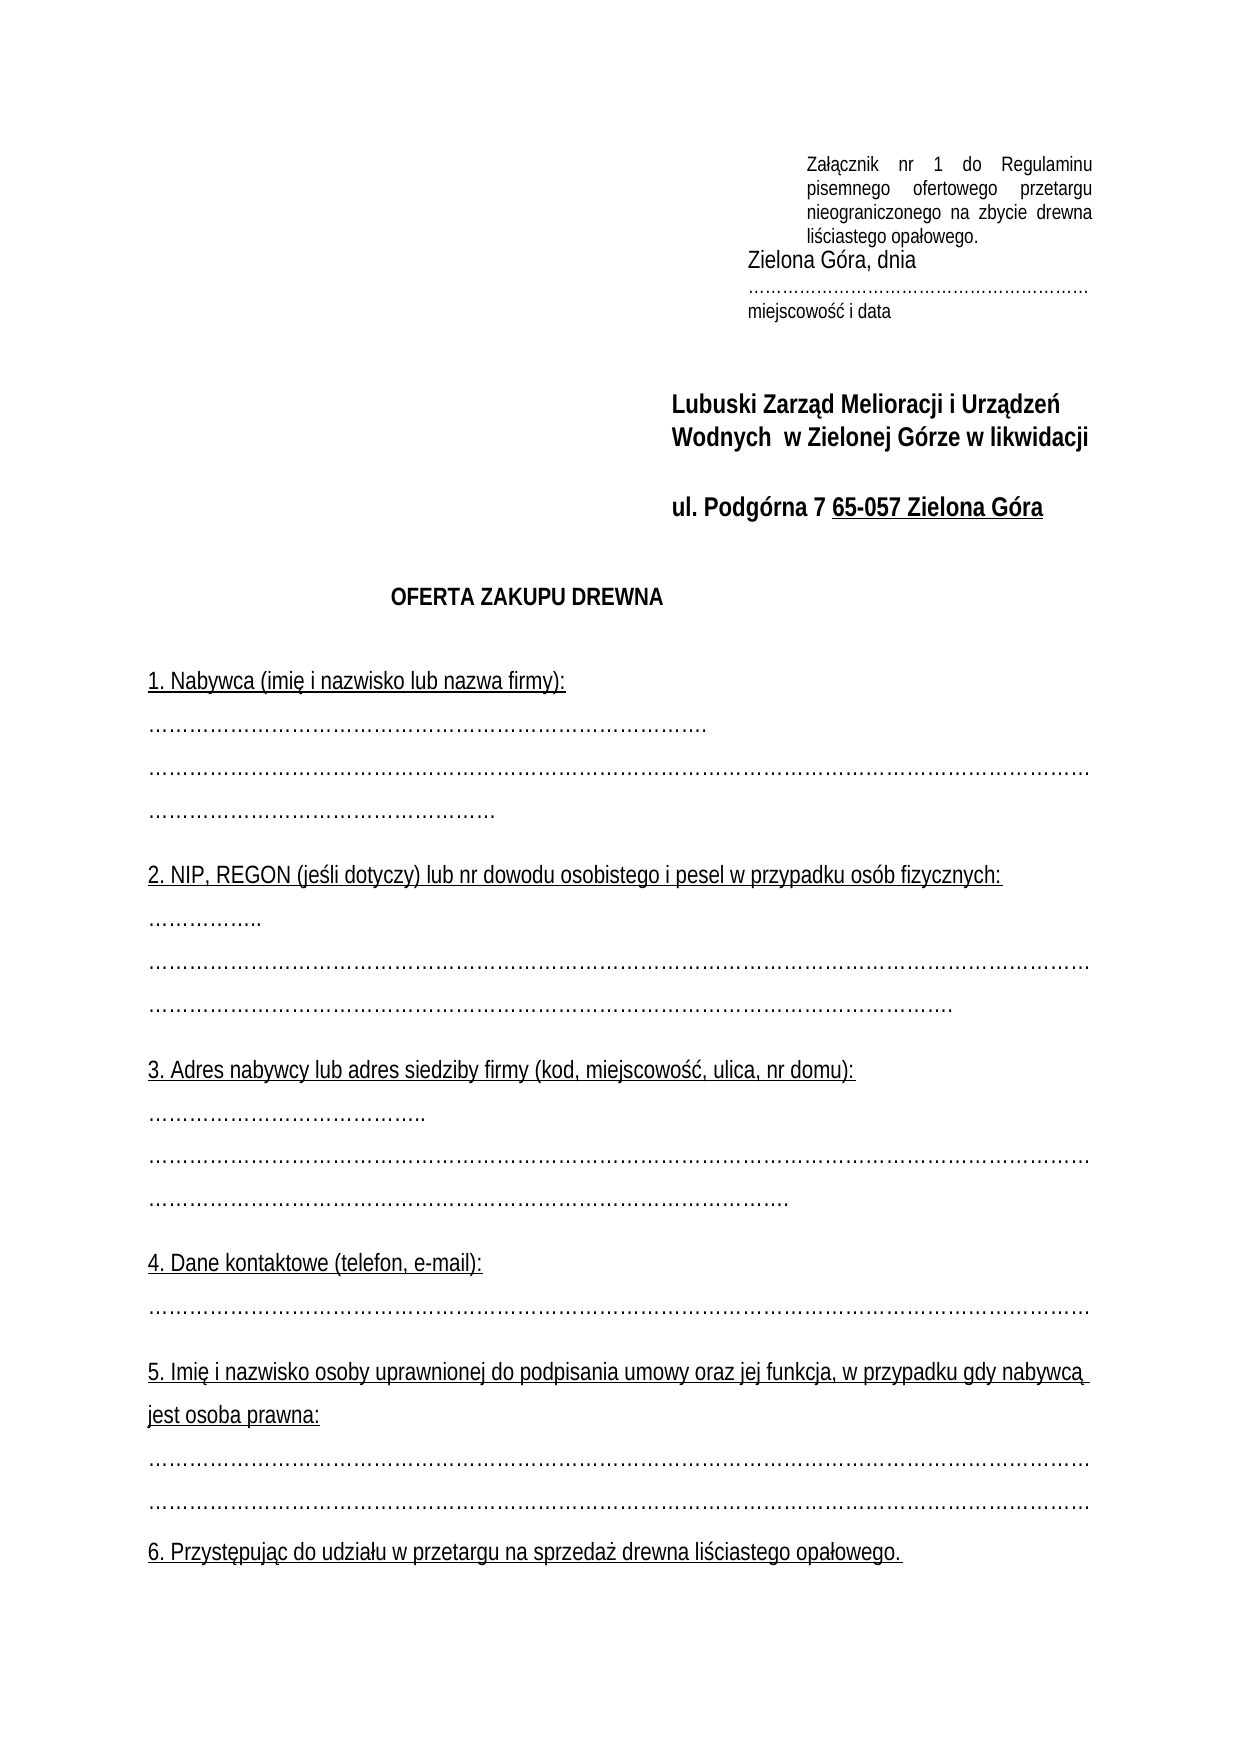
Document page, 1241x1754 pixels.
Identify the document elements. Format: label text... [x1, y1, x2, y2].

text 4. Dane kontaktowe (telefon, e-mail): ………………………………………………………………………………………………………………………… [148, 1248, 1093, 1320]
text Załącznik nr 1 do Regulaminu pisemnego ofertowego przetargu nieograniczonego na zbycie drewna liściastego opałowego. [807, 153, 1093, 248]
text 2. NIP, REGON (jeśli dotyczy) lub nr dowodu osobistego i pesel w przypadku osób fizycznych: ……………..…………………………………………………………………………………………………………………………………………………………………………………………………………………………………. [148, 860, 1093, 1017]
text 5. Imię i nazwisko osoby uprawnionej do podpisania umowy oraz jej funkcja, w przypadku gdy nabywcą jest osoba prawna: …………………………………………………………………………………………………………………………………………………………………………………………………………………………………………………… [148, 1357, 1093, 1514]
text Lubuski Zarząd Melioracji i Urządzeń Wodnych w Zielonej Górze w likwidacji [672, 387, 1093, 453]
text 3. Adres nabywcy lub adres siedziby firmy (kod, miejscowość, ulica, nr domu): …………………………………..……………………………………………………………………………………………………………………………………………………………………………………………………………. [148, 1054, 1093, 1212]
text ……………………………………………………miejscowość i data [748, 273, 1093, 323]
text 6. Przystępując do udziału w przetargu na sprzedaż drewna liściastego opałowego. [148, 1537, 1093, 1565]
text Zielona Góra, dnia [748, 248, 1093, 273]
text 1. Nabywca (imię i nazwisko lub nazwa firmy): ……………………………………………………………………….……………………………………………………………………………………………………………………………………………………………………… [148, 666, 1093, 824]
text ul. Podgórna 7 65-057 Zielona Góra [672, 489, 1093, 523]
text OFERTA ZAKUPU DREWNA [391, 582, 1093, 610]
